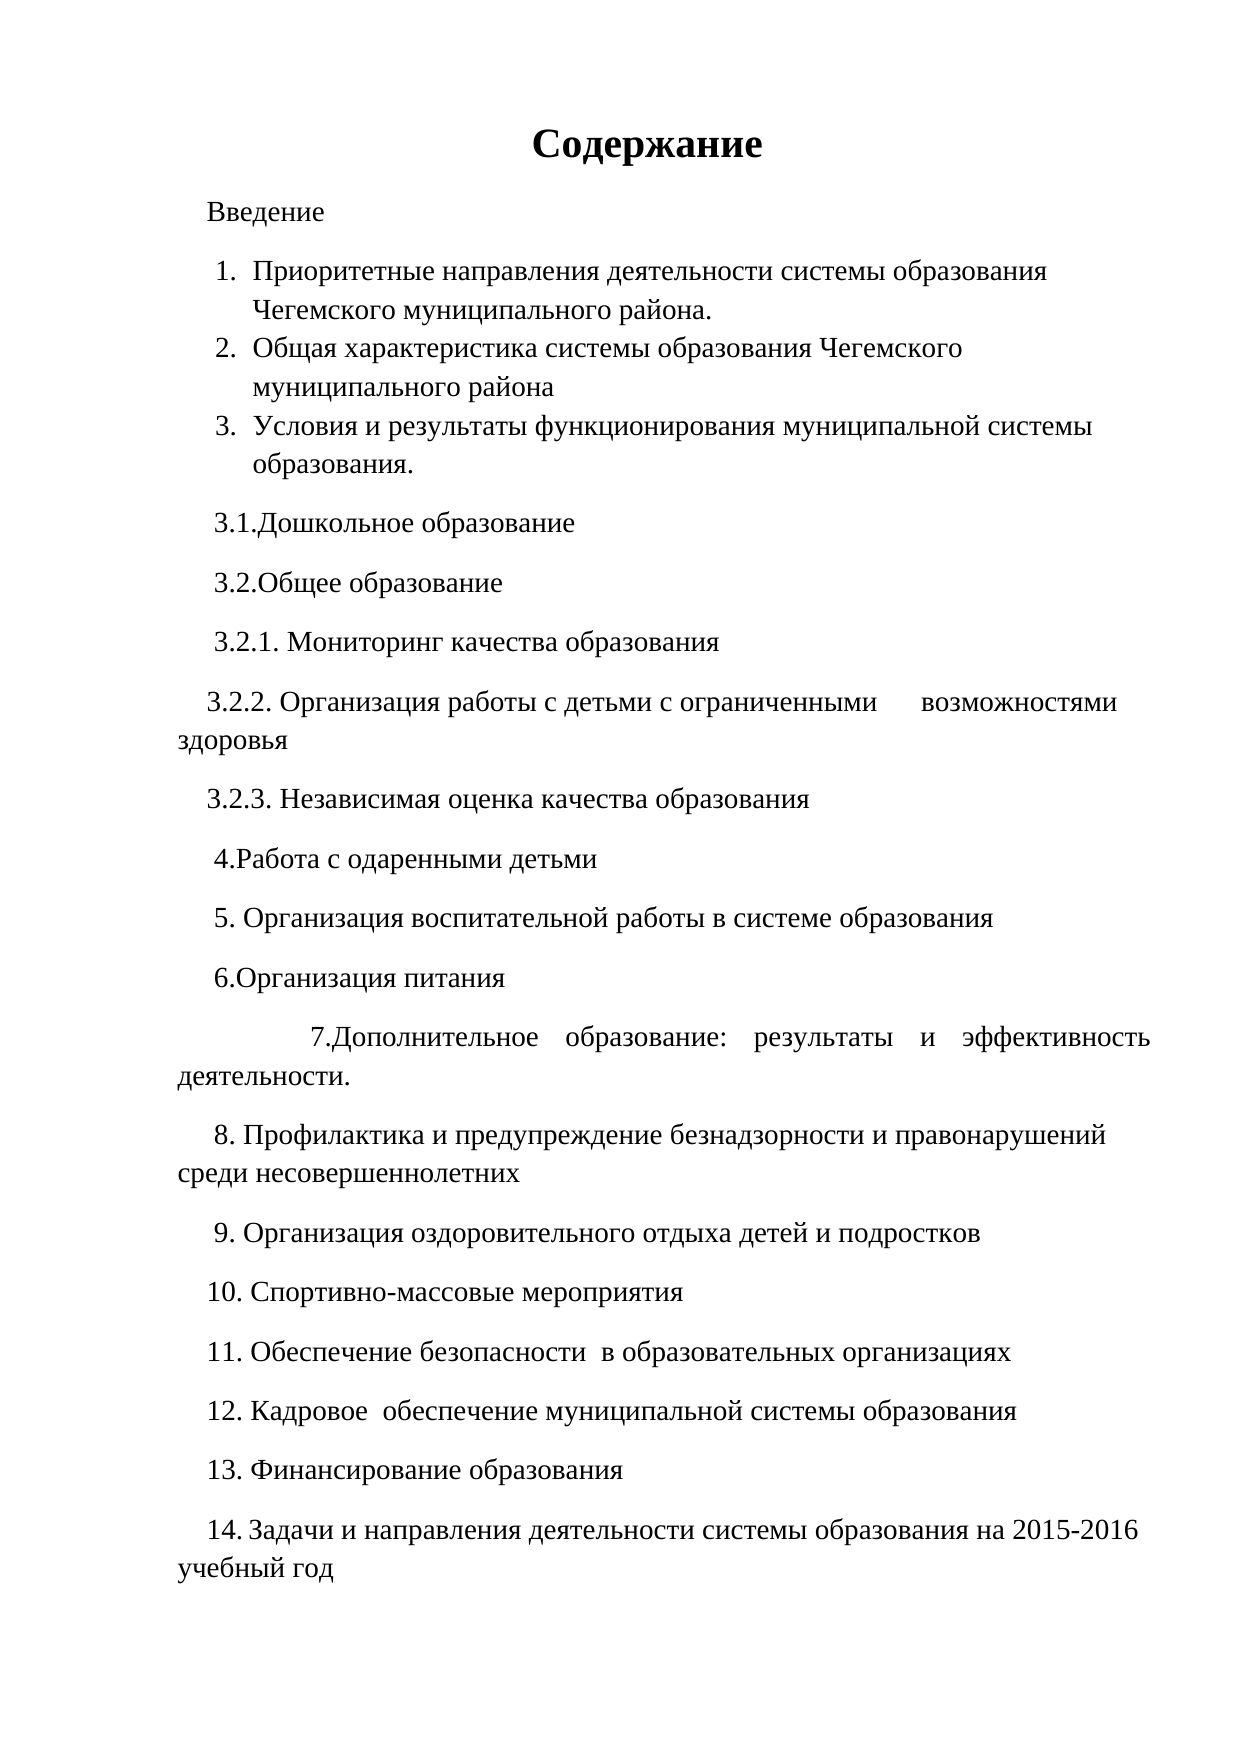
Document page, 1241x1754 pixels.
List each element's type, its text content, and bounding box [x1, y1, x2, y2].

text Содержание [177, 118, 1152, 166]
text 4.Работа с одаренными детьми [177, 841, 1152, 874]
text 6.Организация питания [177, 960, 1152, 993]
text 3.2.1. Мониторинг качества образования [177, 624, 1152, 658]
text 11. Обеспечение безопасности в образовательных организациях [177, 1334, 1152, 1367]
list Приоритетные направления деятельности системы образования Чегемского муниципального района. [215, 253, 1152, 326]
text 9. Организация оздоровительного отдыха детей и подростков [177, 1215, 1152, 1248]
text 14. Задачи и направления деятельности системы образования на 2015-2016 учебный год [177, 1512, 1152, 1584]
list Общая характеристика системы образования Чегемского муниципального района [215, 331, 1152, 403]
text 3.2.3. Независимая оценка качества образования [177, 782, 1152, 815]
text 3.2.2. Организация работы с детьми с ограниченными возможностями здоровья [177, 684, 1152, 756]
list Условия и результаты функционирования муниципальной системы образования. [215, 408, 1152, 480]
text 3.2.Общее образование [177, 565, 1152, 598]
text 7.Дополнительное образование: результаты и эффективность деятельности. [177, 1019, 1152, 1091]
text 13. Финансирование образования [177, 1452, 1152, 1486]
text 10. Спортивно-массовые мероприятия [177, 1274, 1152, 1308]
text 8. Профилактика и предупреждение безнадзорности и правонарушений среди несовершеннолетних [177, 1117, 1152, 1189]
text 3.1.Дошкольное образование [177, 506, 1152, 539]
text Введение [177, 194, 1152, 228]
text 12. Кадровое обеспечение муниципальной системы образования [177, 1393, 1152, 1427]
text 5. Организация воспитательной работы в системе образования [177, 900, 1152, 934]
